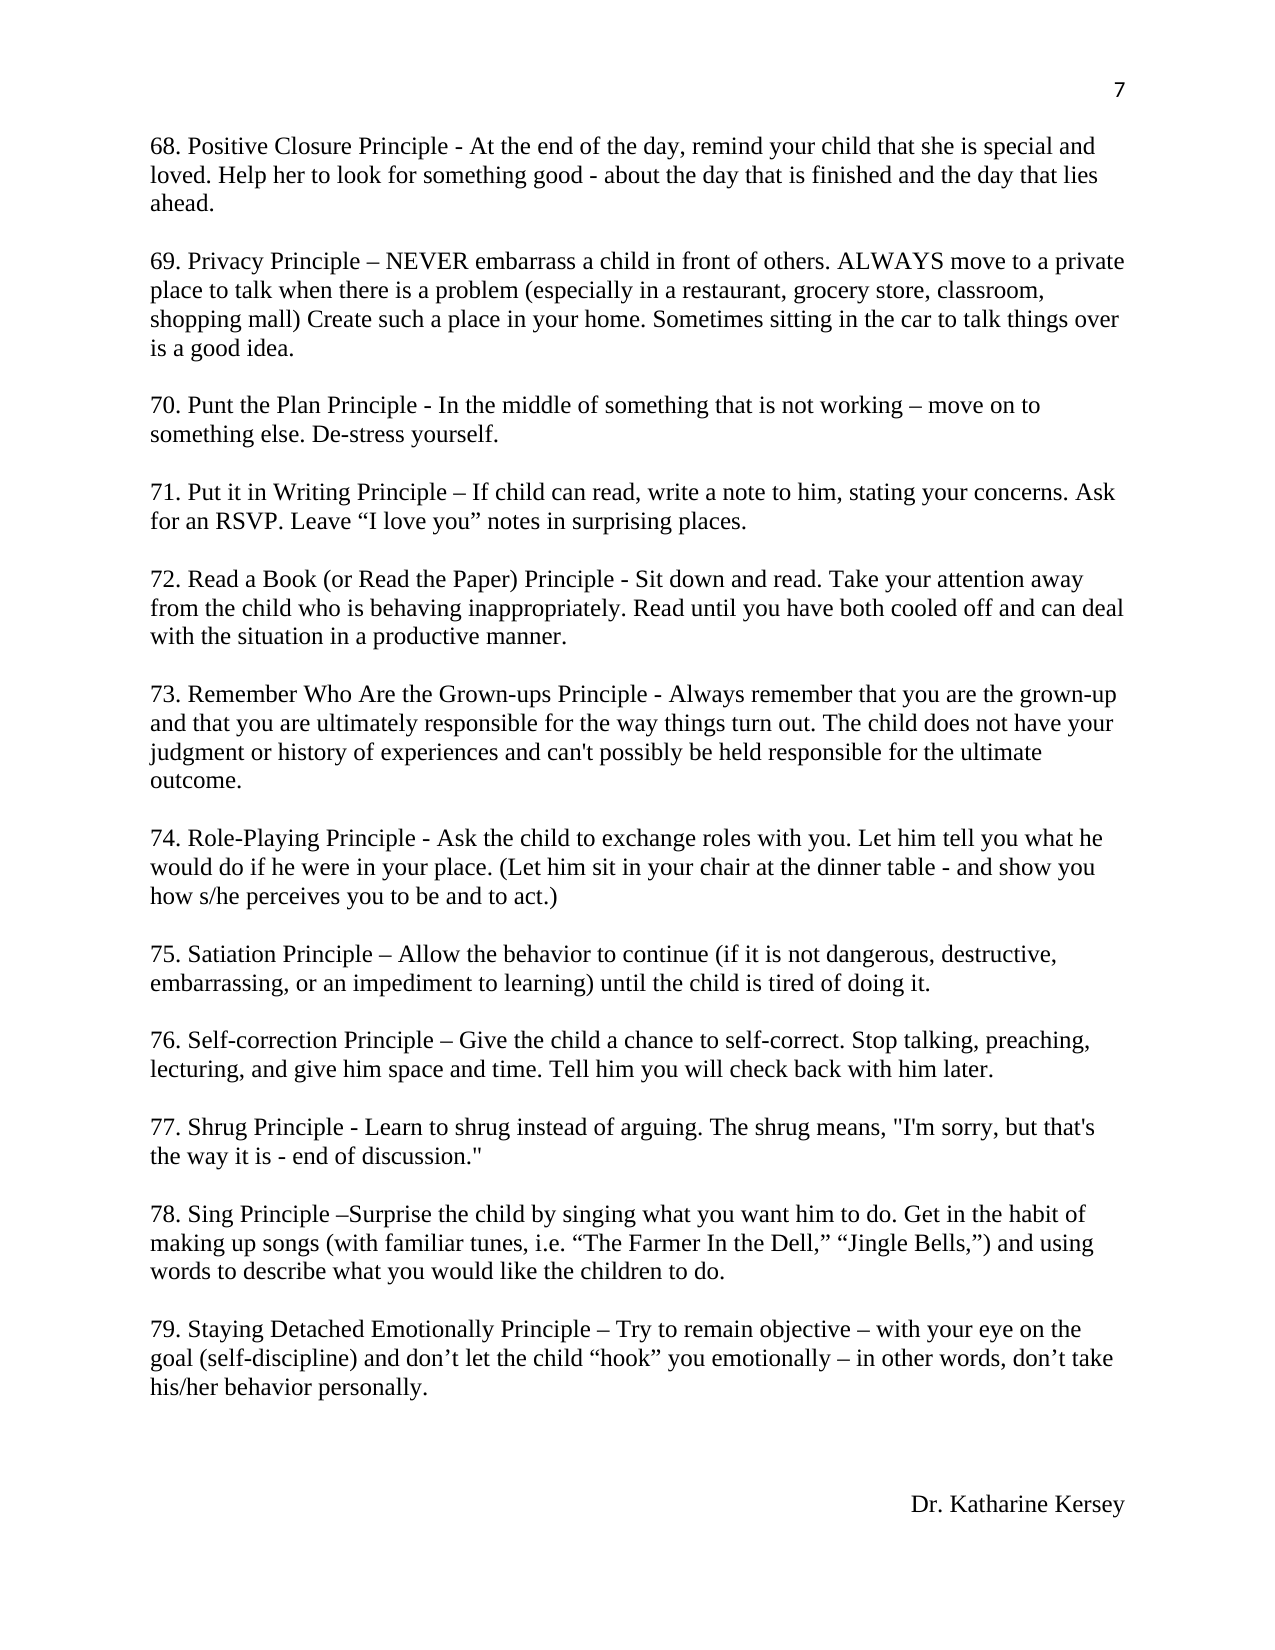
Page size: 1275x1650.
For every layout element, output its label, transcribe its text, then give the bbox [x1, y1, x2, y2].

text 77. Shrug Principle - Learn to shrug instead of arguing. The shrug means, "I'm sorry, but that's the way it is - end of discussion." [150, 1112, 1125, 1170]
text 78. Sing Principle –Surprise the child by singing what you want him to do. Get in the habit of making up songs (with familiar tunes, i.e. “The Farmer In the Dell,” “Jingle Bells,”) and using words to describe what you would like the children to do. [150, 1199, 1125, 1285]
text 70. Punt the Plan Principle - In the middle of something that is not working – move on to something else. De-stress yourself. [150, 391, 1125, 448]
text 69. Privacy Principle – NEVER embarrass a child in front of others. ALWAYS move to a private place to talk when there is a problem (especially in a restaurant, grocery store, classroom, shopping mall) Create such a place in your home. Sometimes sitting in the car to talk things over is a good idea. [150, 246, 1125, 361]
text 75. Satiation Principle – Allow the behavior to continue (if it is not dangerous, destructive, embarrassing, or an impediment to learning) until the child is tired of doing it. [150, 939, 1125, 996]
text 68. Positive Closure Principle - At the end of the day, remind your child that she is special and loved. Help her to look for something good - about the day that is finished and the day that lies ahead. [150, 131, 1125, 217]
text 76. Self-correction Principle – Give the child a chance to self-correct. Stop talking, preaching, lecturing, and give him space and time. Tell him you will check back with him later. [150, 1026, 1125, 1083]
text 72. Read a Book (or Read the Paper) Principle - Sit down and read. Take your attention away from the child who is behaving inappropriately. Read until you have both cooled off and can deal with the situation in a productive manner. [150, 564, 1125, 650]
text 74. Role-Playing Principle - Ask the child to exchange roles with you. Let him tell you what he would do if he were in your place. (Let him sit in your chair at the dinner table - and show you how s/he perceives you to be and to act.) [150, 823, 1125, 910]
text 73. Remember Who Are the Grown-ups Principle - Always remember that you are the grown-up and that you are ultimately responsible for the way things turn out. The child does not have your judgment or history of experiences and can't possibly be held responsible for the ultimate outcome. [150, 679, 1125, 794]
text 79. Staying Detached Emotionally Principle – Try to remain objective – with your eye on the goal (self-discipline) and don’t let the child “hook” you emotionally – in other words, don’t take his/her behavior personally. [150, 1314, 1125, 1401]
text 71. Put it in Writing Principle – If child can read, write a note to him, stating your concerns. Ask for an RSVP. Leave “I love you” notes in surprising places. [150, 477, 1125, 535]
